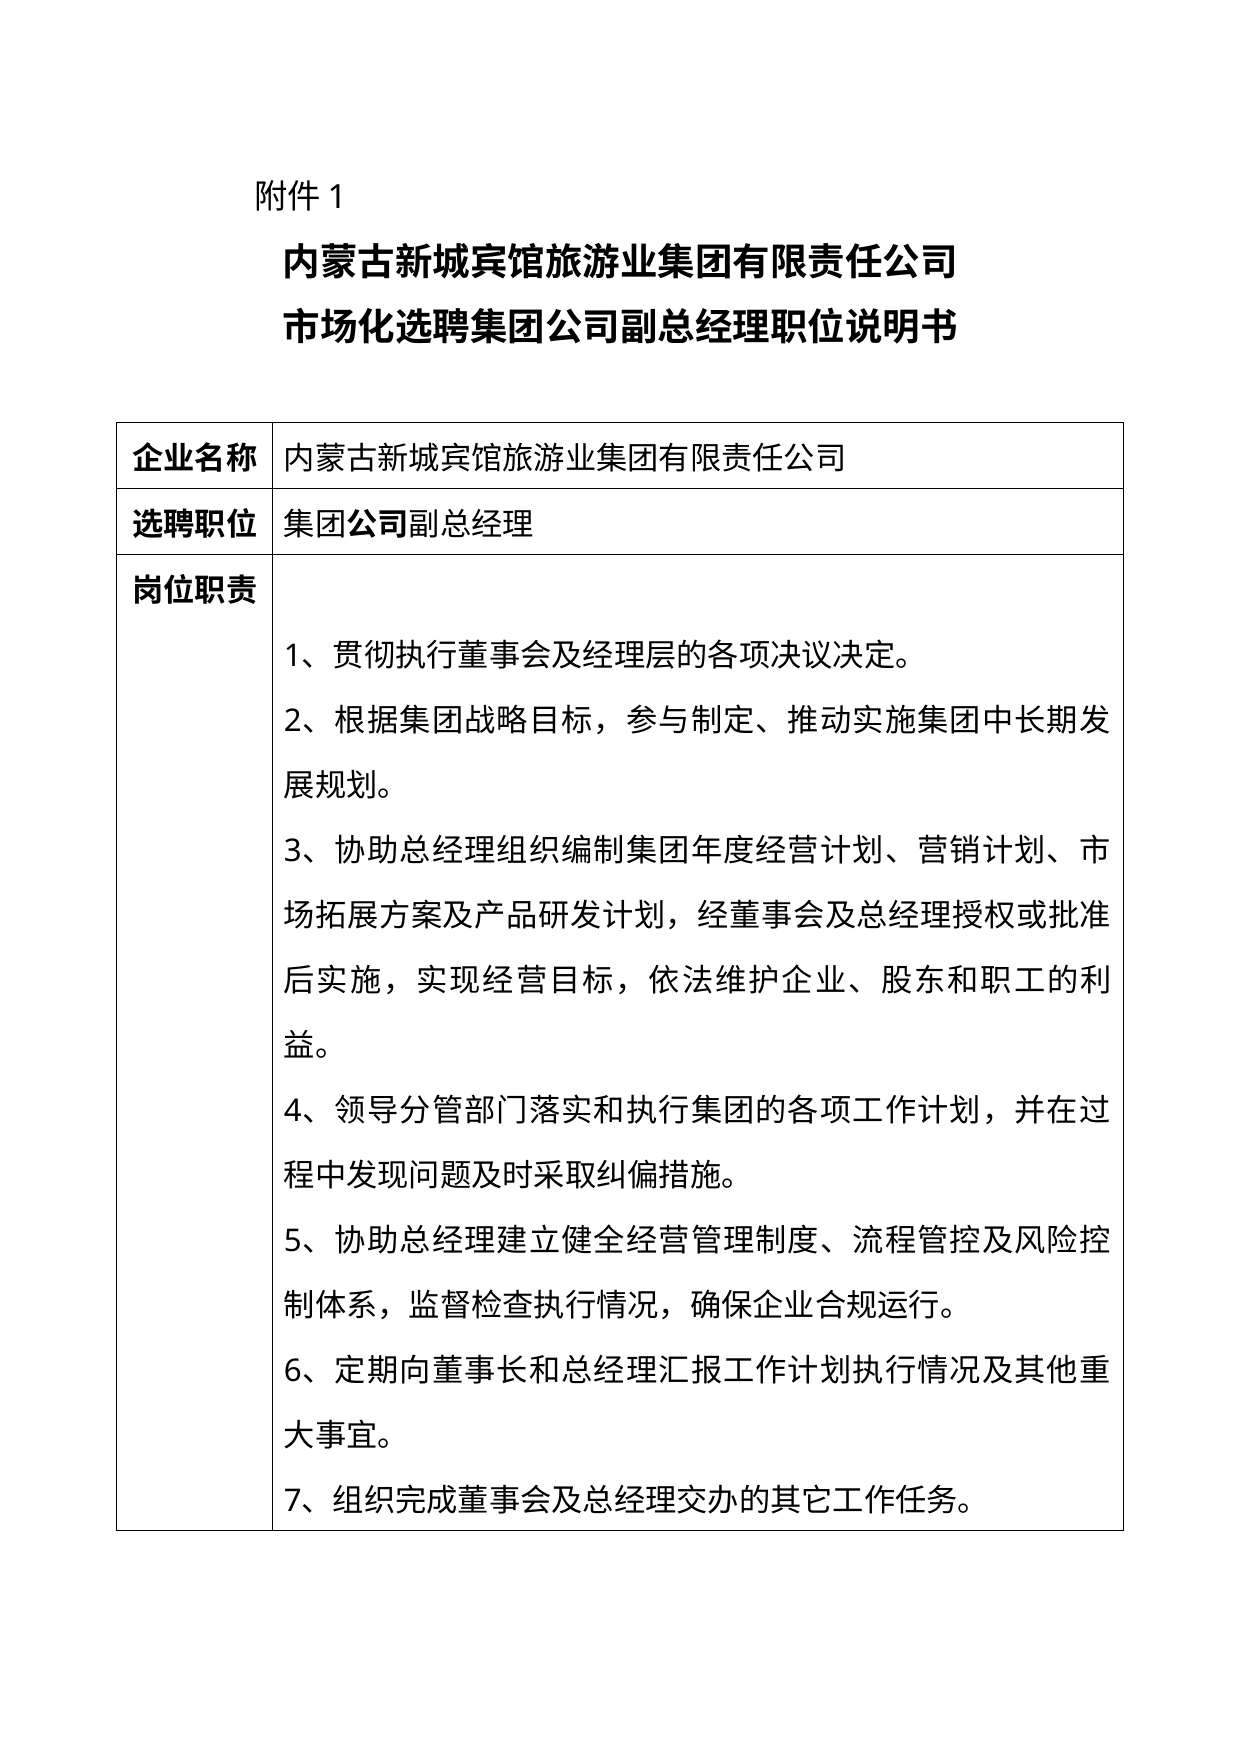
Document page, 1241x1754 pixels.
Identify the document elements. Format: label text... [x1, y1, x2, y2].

table_header 企业名称 [117, 423, 272, 488]
table_cell 岗位职责 [117, 555, 272, 1530]
text 附件1 [187, 162, 1053, 227]
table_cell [273, 555, 1123, 1530]
text 内蒙古新城宾馆旅游业集团有限责任公司 [144, 227, 1096, 292]
table_cell 集团公司副总经理 [273, 489, 1123, 554]
table_header 内蒙古新城宾馆旅游业集团有限责任公司 [273, 423, 1123, 488]
text 市场化选聘集团公司副总经理职位说明书 [144, 292, 1096, 357]
table_cell 选聘职位 [117, 489, 272, 554]
